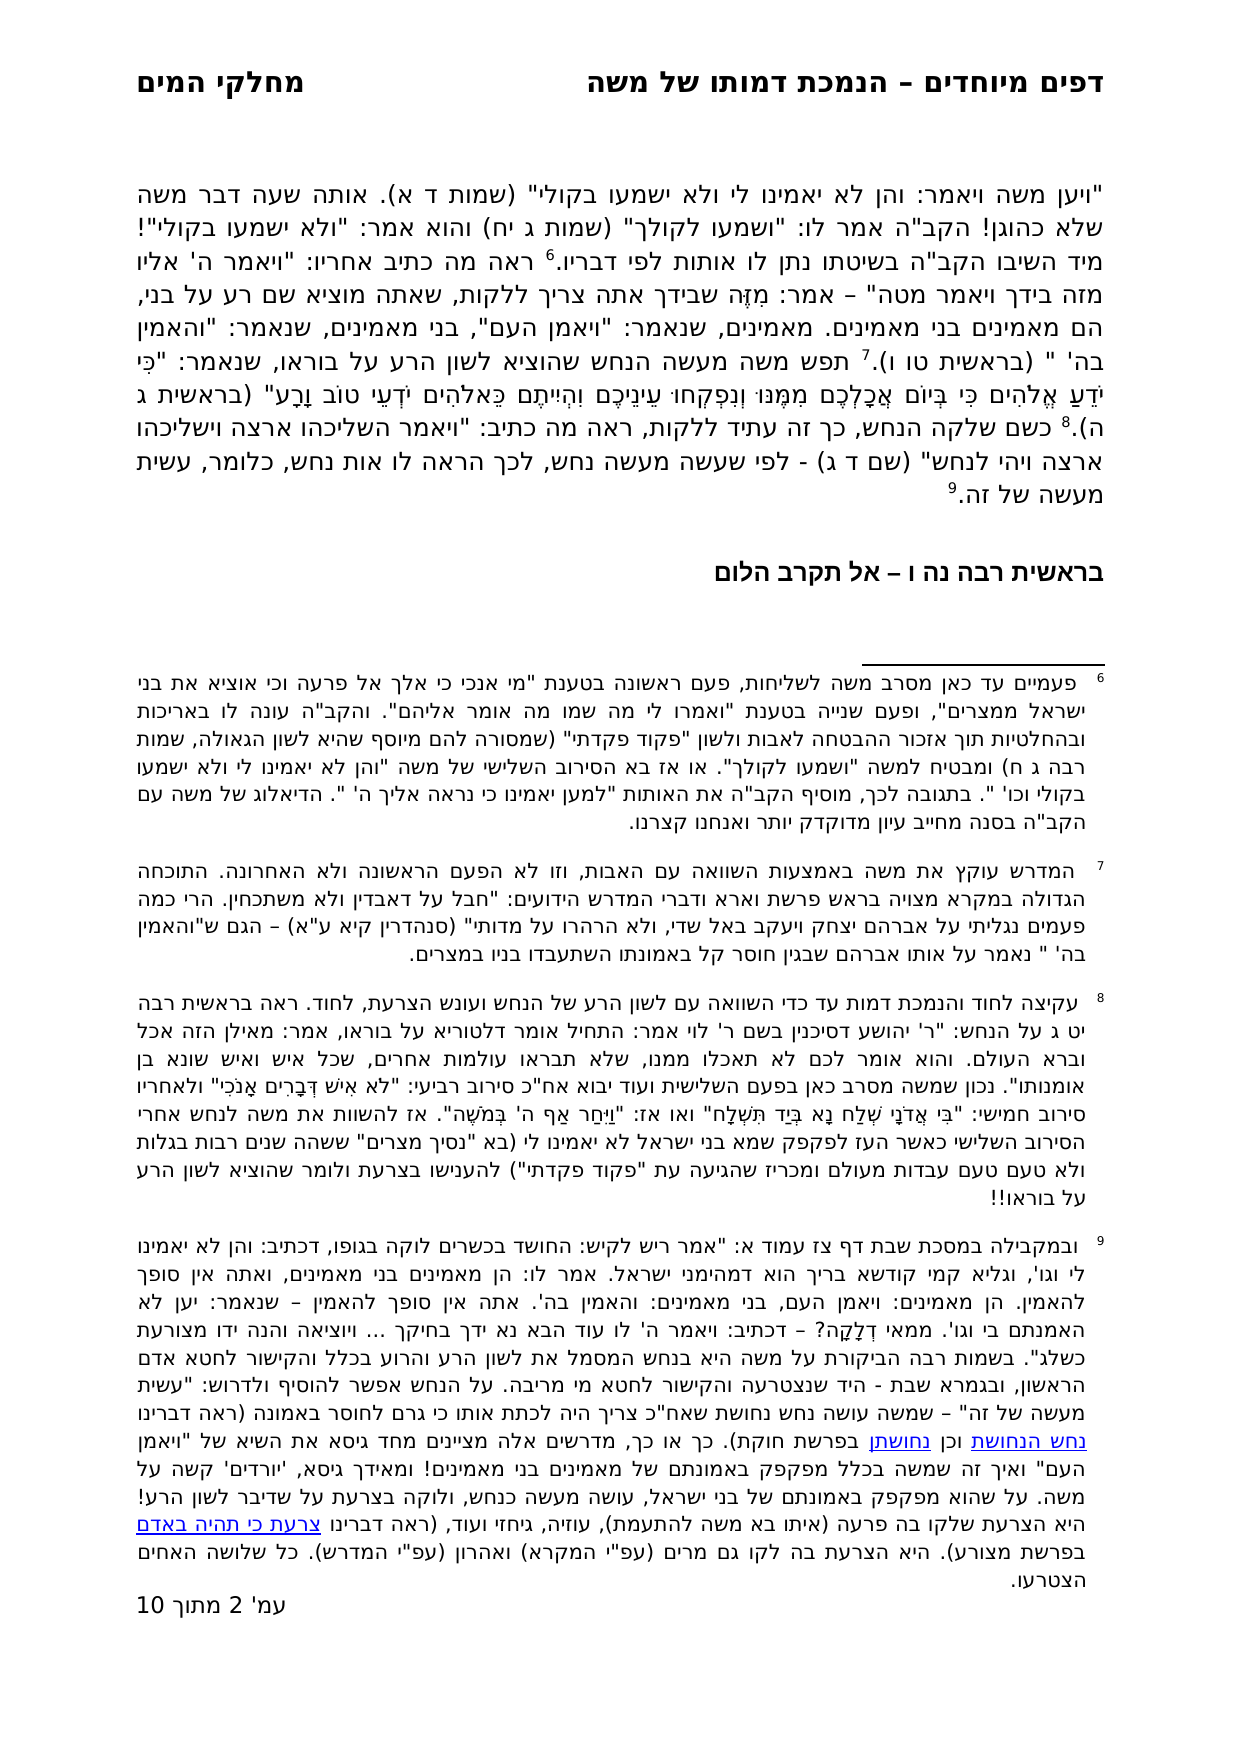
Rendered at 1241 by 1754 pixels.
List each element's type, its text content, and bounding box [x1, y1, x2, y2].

text "ויען משה ויאמר: והן לא יאמינו לי ולא ישמעו בקולי" (שמות ד א). אותה שעה דבר משה שלא כהוגן! הקב"ה אמר לו: "ושמעו לקולך" (שמות ג יח) והוא אמר: "ולא ישמעו בקולי"! מיד השיבו הקב"ה בשיטתו נתן לו אותות לפי דבריו. ראה מה כתיב אחריו: "ויאמר ה' אליו מזה בידך ויאמר מטה" – אמר: מִזֶּה שבידך אתה צריך ללקות, שאתה מוציא שם רע על בני, הם מאמינים בני מאמינים. מאמינים, שנאמר: "ויאמן העם", בני מאמינים, שנאמר: "והאמין בה' " (בראשית טו ו). תפש משה מעשה הנחש שהוציא לשון הרע על בוראו, שנאמר: "כִּי יֹדֵעַ אֱלֹהִים כִּי בְּיוֹם אֲכָלְכֶם מִמֶּנּוּ וְנִפְקְחוּ עֵינֵיכֶם וִהְיִיתֶם כֵּאלֹהִים יֹדְעֵי טוֹב וָרָע" (בראשית ג ה). כשם שלקה הנחש, כך זה עתיד ללקות, ראה מה כתיב: "ויאמר השליכהו ארצה וישליכהו ארצה ויהי לנחש" (שם ד ג) - לפי שעשה מעשה נחש, לכך הראה לו אות נחש, כלומר, עשית מעשה של זה. [136, 176, 1104, 509]
text בראשית רבה נה ו – אל תקרב הלום [136, 555, 1104, 586]
